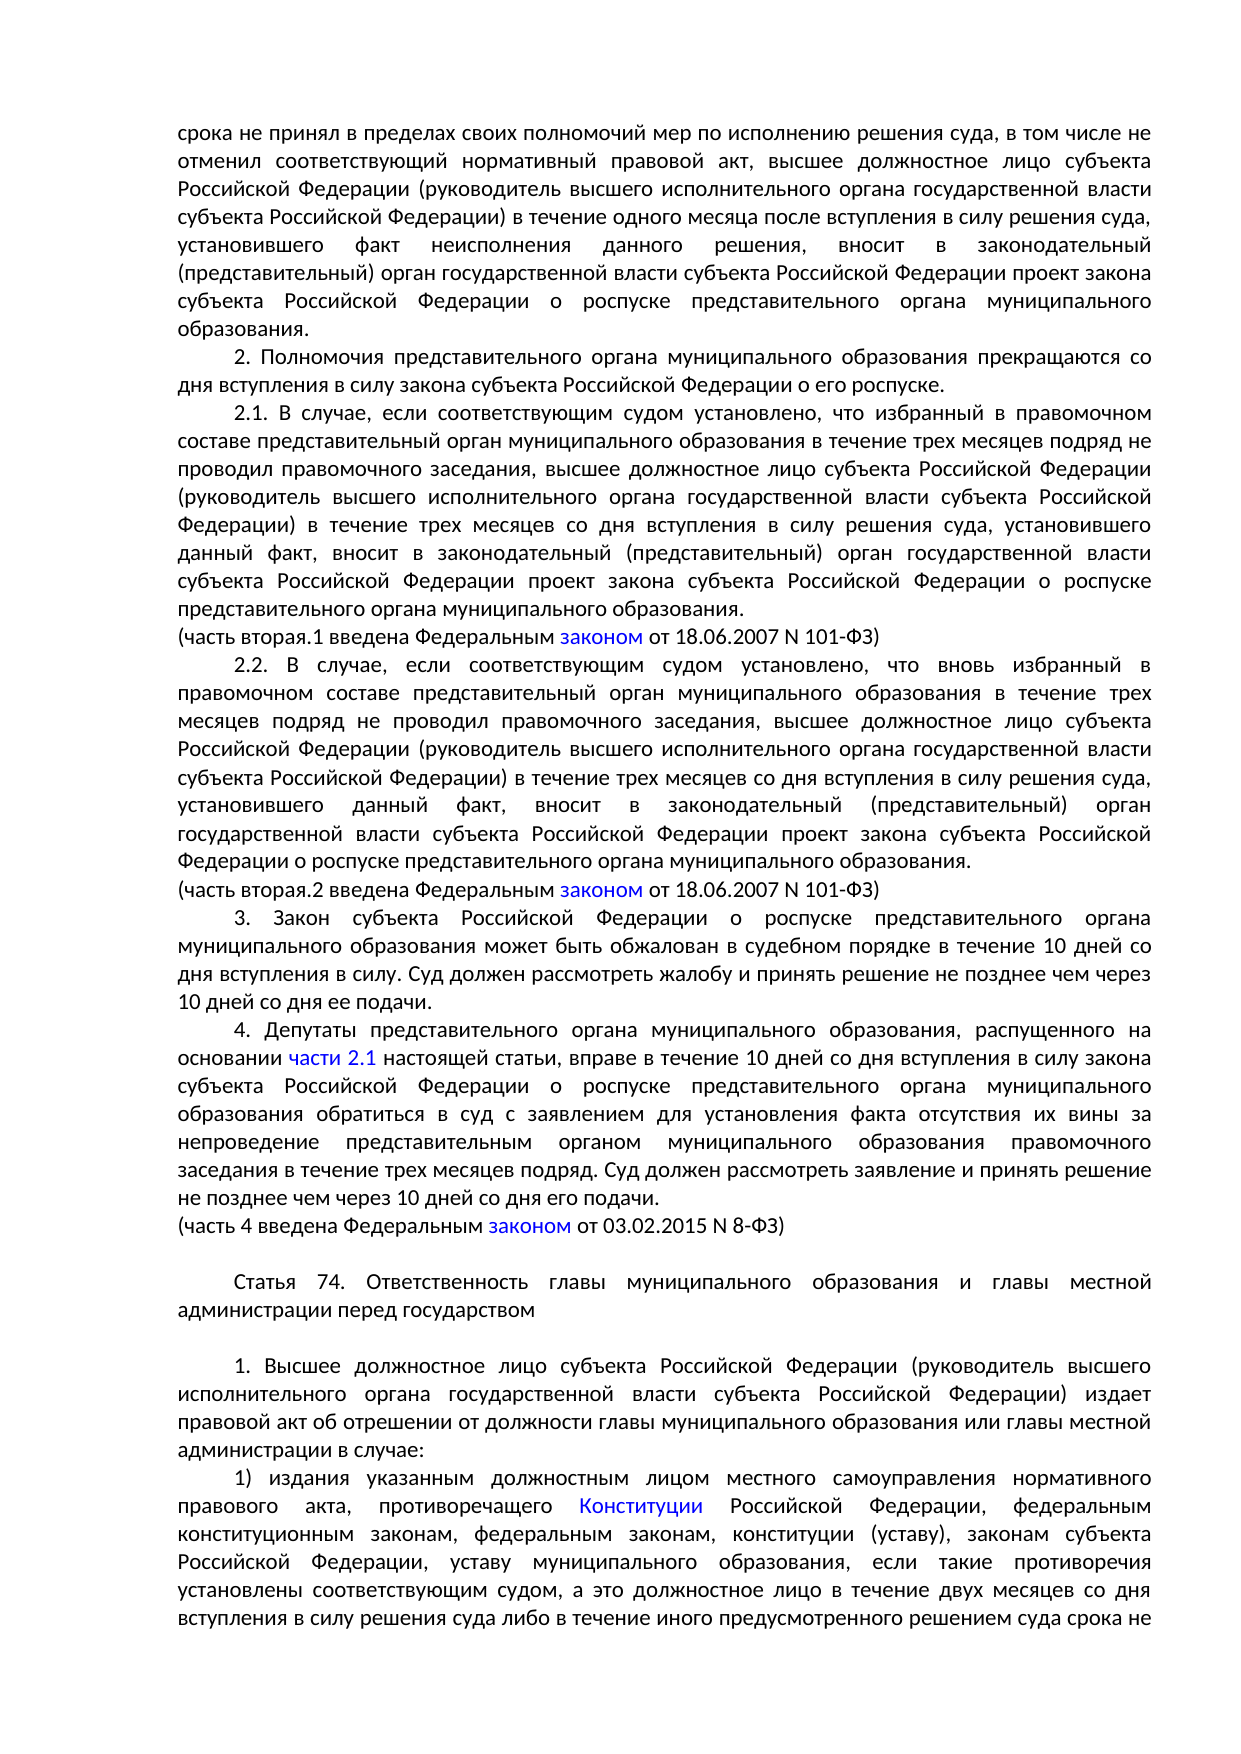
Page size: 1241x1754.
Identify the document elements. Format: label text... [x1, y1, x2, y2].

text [177, 118, 1152, 342]
text 4. Депутаты представительного органа муниципального образования, распущенного на основании части 2.1 настоящей статьи, вправе в течение 10 дней со дня вступления в силу закона субъекта Российской Федерации о роспуске представительного органа муниципального образования обратиться в суд с заявлением для установления факта отсутствия их вины за непроведение представительным органом муниципального образования правомочного заседания в течение трех месяцев подряд. Суд должен рассмотреть заявление и принять решение не позднее чем через 10 дней со дня его подачи. [177, 1015, 1152, 1211]
text 2.1. В случае, если соответствующим судом установлено, что избранный в правомочном составе представительный орган муниципального образования в течение трех месяцев подряд не проводил правомочного заседания, высшее должностное лицо субъекта Российской Федерации (руководитель высшего исполнительного органа государственной власти субъекта Российской Федерации) в течение трех месяцев со дня вступления в силу решения суда, установившего данный факт, вносит в законодательный (представительный) орган государственной власти субъекта Российской Федерации проект закона субъекта Российской Федерации о роспуске представительного органа муниципального образования. [177, 398, 1152, 622]
text 1. Высшее должностное лицо субъекта Российской Федерации (руководитель высшего исполнительного органа государственной власти субъекта Российской Федерации) издает правовой акт об отрешении от должности главы муниципального образования или главы местной администрации в случае: [177, 1351, 1152, 1463]
text (часть вторая.1 введена Федеральным законом от 18.06.2007 N 101-ФЗ) [177, 622, 1152, 651]
text Статья 74. Ответственность главы муниципального образования и главы местной администрации перед государством [177, 1267, 1152, 1323]
text (часть вторая.2 введена Федеральным законом от 18.06.2007 N 101-ФЗ) [177, 875, 1152, 903]
text 3. Закон субъекта Российской Федерации о роспуске представительного органа муниципального образования может быть обжалован в судебном порядке в течение 10 дней со дня вступления в силу. Суд должен рассмотреть жалобу и принять решение не позднее чем через 10 дней со дня ее подачи. [177, 903, 1152, 1015]
text 2. Полномочия представительного органа муниципального образования прекращаются со дня вступления в силу закона субъекта Российской Федерации о его роспуске. [177, 342, 1152, 398]
text (часть 4 введена Федеральным законом от 03.02.2015 N 8-ФЗ) [177, 1211, 1152, 1239]
text 2.2. В случае, если соответствующим судом установлено, что вновь избранный в правомочном составе представительный орган муниципального образования в течение трех месяцев подряд не проводил правомочного заседания, высшее должностное лицо субъекта Российской Федерации (руководитель высшего исполнительного органа государственной власти субъекта Российской Федерации) в течение трех месяцев со дня вступления в силу решения суда, установившего данный факт, вносит в законодательный (представительный) орган государственной власти субъекта Российской Федерации проект закона субъекта Российской Федерации о роспуске представительного органа муниципального образования. [177, 651, 1152, 875]
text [177, 1463, 1152, 1631]
